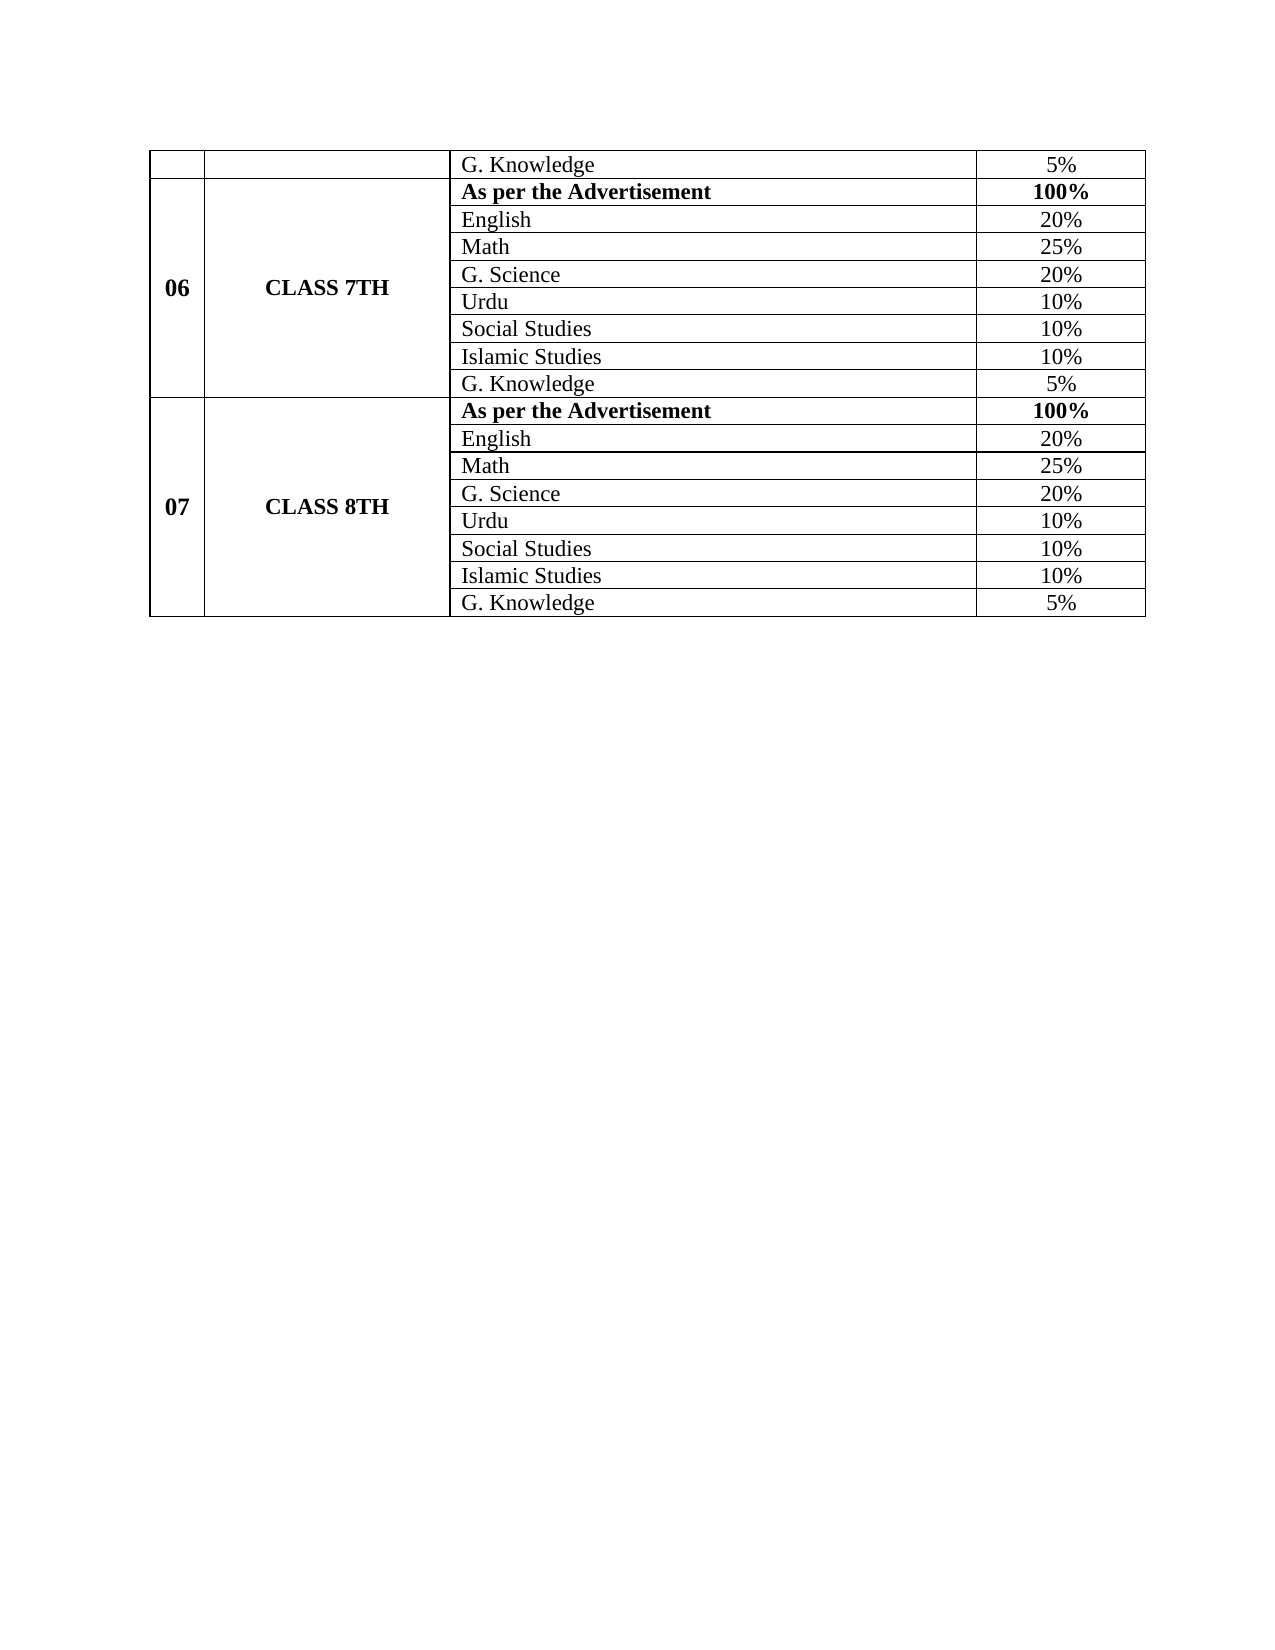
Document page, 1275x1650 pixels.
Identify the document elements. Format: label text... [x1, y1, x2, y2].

table_cell 20% [977, 206, 1145, 232]
table_cell Urdu [451, 288, 976, 314]
table_cell As per the Advertisement [451, 179, 976, 205]
table_cell 5% [977, 370, 1145, 397]
table_cell 25% [977, 453, 1145, 479]
table_cell 25% [977, 233, 1145, 259]
table_cell Social Studies [451, 535, 976, 561]
table_cell G. Knowledge [451, 589, 976, 616]
table_cell G. Science [451, 261, 976, 287]
table_cell 07 [151, 398, 204, 616]
table_cell Islamic Studies [451, 562, 976, 588]
table_cell 06 [151, 179, 204, 397]
table_cell 10% [977, 315, 1145, 342]
table_cell G. Science [451, 480, 976, 506]
table_cell 5% [977, 589, 1145, 616]
table_cell 10% [977, 507, 1145, 533]
table_cell 100% [977, 179, 1145, 205]
table_cell CLASS 7TH [205, 179, 449, 397]
table_cell Math [451, 233, 976, 259]
table_cell 20% [977, 425, 1145, 451]
table_cell English [451, 206, 976, 232]
table_cell G. Knowledge [451, 370, 976, 397]
table_cell 5% [977, 151, 1145, 177]
table_cell English [451, 425, 976, 451]
table_cell 20% [977, 480, 1145, 506]
table_cell 20% [977, 261, 1145, 287]
table_cell Islamic Studies [451, 343, 976, 369]
table_cell Urdu [451, 507, 976, 533]
table_cell Social Studies [451, 315, 976, 342]
table_cell 10% [977, 288, 1145, 314]
table_cell 100% [977, 398, 1145, 424]
table_cell 10% [977, 562, 1145, 588]
table_cell Math [451, 453, 976, 479]
table_cell G. Knowledge [451, 151, 976, 177]
table_cell CLASS 8TH [205, 398, 449, 616]
table_cell 10% [977, 535, 1145, 561]
table_cell As per the Advertisement [451, 398, 976, 424]
table_cell 10% [977, 343, 1145, 369]
